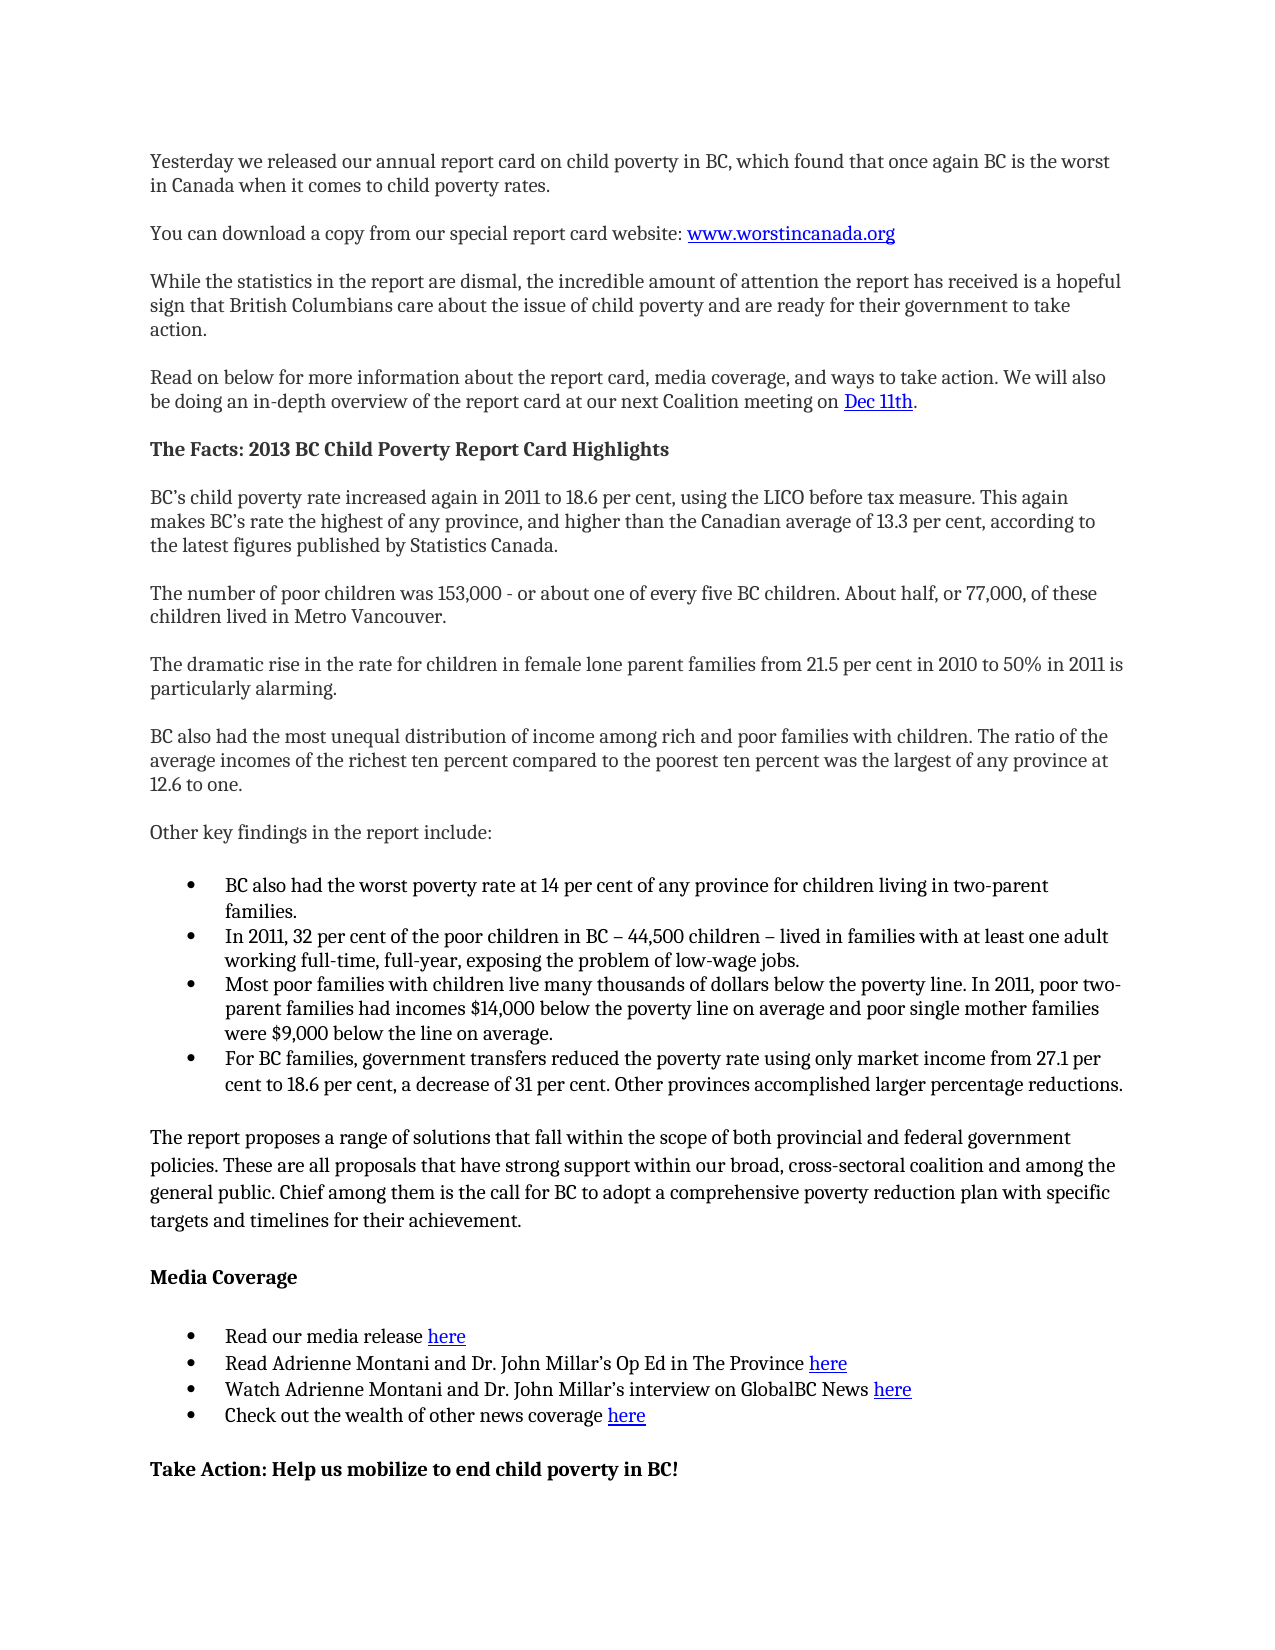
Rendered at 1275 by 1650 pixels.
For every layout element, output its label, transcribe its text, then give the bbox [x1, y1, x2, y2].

list Read our media release here [187, 1323, 1125, 1349]
list Watch Adrienne Montani and Dr. John Millar’s interview on GlobalBC News here [187, 1376, 1125, 1402]
list Read Adrienne Montani and Dr. John Millar’s Op Ed in The Province here [187, 1349, 1125, 1376]
list BC also had the worst poverty rate at 14 per cent of any province for children living in two-parent families. [187, 874, 1125, 924]
text Yesterday we released our annual report card on child poverty in BC, which found that once again BC is the worst in Canada when it comes to child poverty rates. You can download a copy from our special report card website: www.worstincanada.org While the statistics in the report are dismal, the incredible amount of attention the report has received is a hopeful sign that British Columbians care about the issue of child poverty and are ready for their government to take action. Read on below for more information about the report card, media coverage, and ways to take action. We will also be doing an in-depth overview of the report card at our next Coalition meeting on Dec 11th. The Facts: 2013 BC Child Poverty Report Card Highlights BC’s child poverty rate increased again in 2011 to 18.6 per cent, using the LICO before tax measure. This again makes BC’s rate the highest of any province, and higher than the Canadian average of 13.3 per cent, according to the latest figures published by Statistics Canada. The number of poor children was 153,000 - or about one of every five BC children. About half, or 77,000, of these children lived in Metro Vancouver. The dramatic rise in the rate for children in female lone parent families from 21.5 per cent in 2010 to 50% in 2011 is particularly alarming. BC also had the most unequal distribution of income among rich and poor families with children. The ratio of the average incomes of the richest ten percent compared to the poorest ten percent was the largest of any province at 12.6 to one. Other key findings in the report include: [150, 150, 1125, 845]
text Take Action: Help us mobilize to end child poverty in BC! [150, 1458, 1125, 1482]
list In 2011, 32 per cent of the poor children in BC – 44,500 children – lived in families with at least one adult working full-time, full-year, exposing the problem of low-wage jobs. [187, 924, 1125, 972]
list For BC families, government transfers reduced the poverty rate using only market income from 27.1 per cent to 18.6 per cent, a decrease of 31 per cent. Other provinces accomplished larger percentage reductions. [187, 1046, 1125, 1097]
list Most poor families with children live many thousands of dollars below the poverty line. In 2011, poor two-parent families had incomes $14,000 below the poverty line on average and poor single mother families were $9,000 below the line on average. [187, 972, 1125, 1046]
text The report proposes a range of solutions that fall within the scope of both provincial and federal government policies. These are all proposals that have strong support within our broad, cross-sectoral coalition and among the general public. Chief among them is the call for BC to adopt a comprehensive poverty reduction plan with specific targets and timelines for their achievement. Media Coverage [150, 1126, 1125, 1290]
list Check out the wealth of other news coverage here [187, 1402, 1125, 1428]
